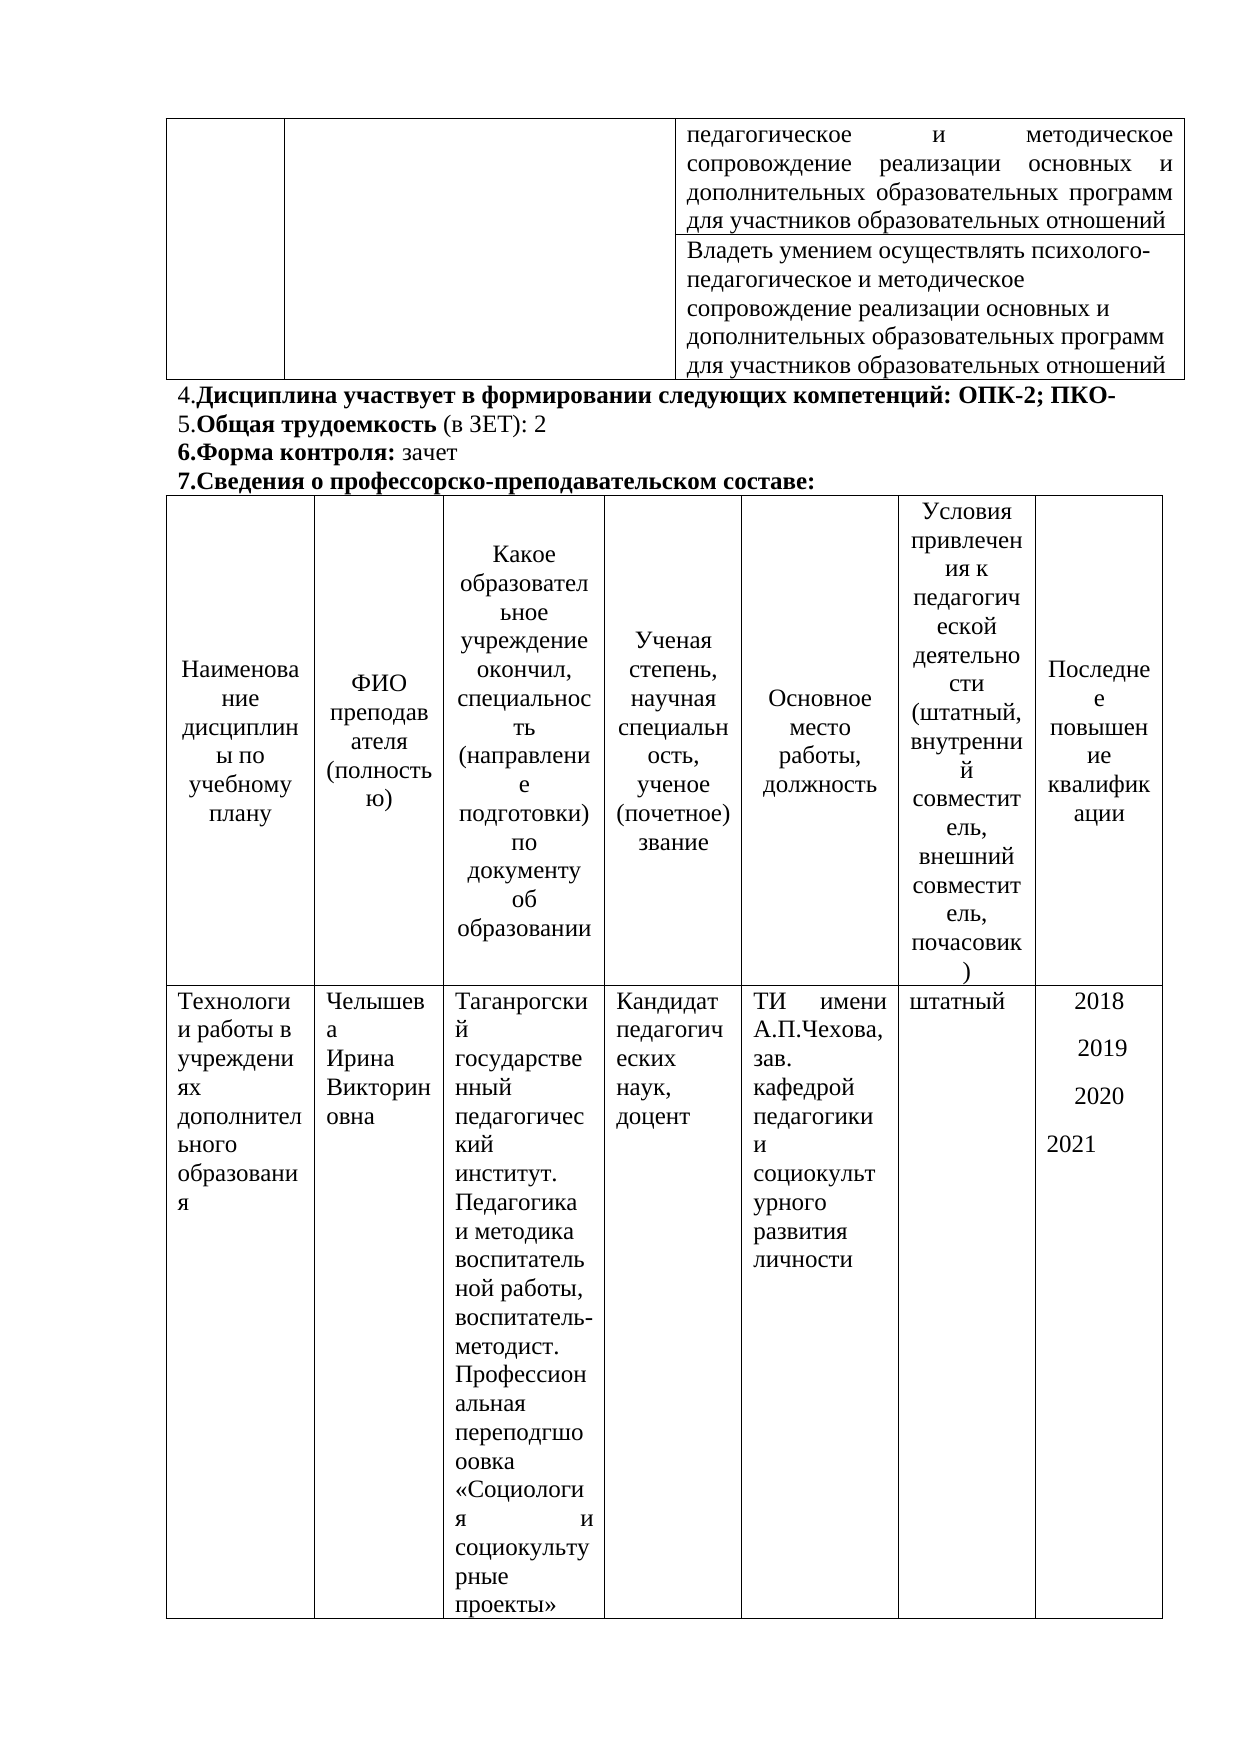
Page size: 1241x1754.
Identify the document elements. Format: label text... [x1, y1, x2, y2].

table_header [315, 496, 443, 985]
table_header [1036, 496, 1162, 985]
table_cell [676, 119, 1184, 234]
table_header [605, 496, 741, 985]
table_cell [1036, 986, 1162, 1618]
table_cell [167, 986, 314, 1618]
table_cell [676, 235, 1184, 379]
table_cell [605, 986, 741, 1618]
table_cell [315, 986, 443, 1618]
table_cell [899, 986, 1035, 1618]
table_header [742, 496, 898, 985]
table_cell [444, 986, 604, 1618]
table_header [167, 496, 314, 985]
text 7.Сведения о профессорско-преподавательском составе: [177, 466, 1152, 495]
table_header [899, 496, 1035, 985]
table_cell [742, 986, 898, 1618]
text 6.Форма контроля: зачет [177, 437, 1152, 466]
text 5.Общая трудоемкость (в ЗЕТ): 2 [177, 409, 1152, 437]
text 4.Дисциплина участвует в формировании следующих компетенций: ОПК-2; ПКО- [177, 380, 1152, 409]
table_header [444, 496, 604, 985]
